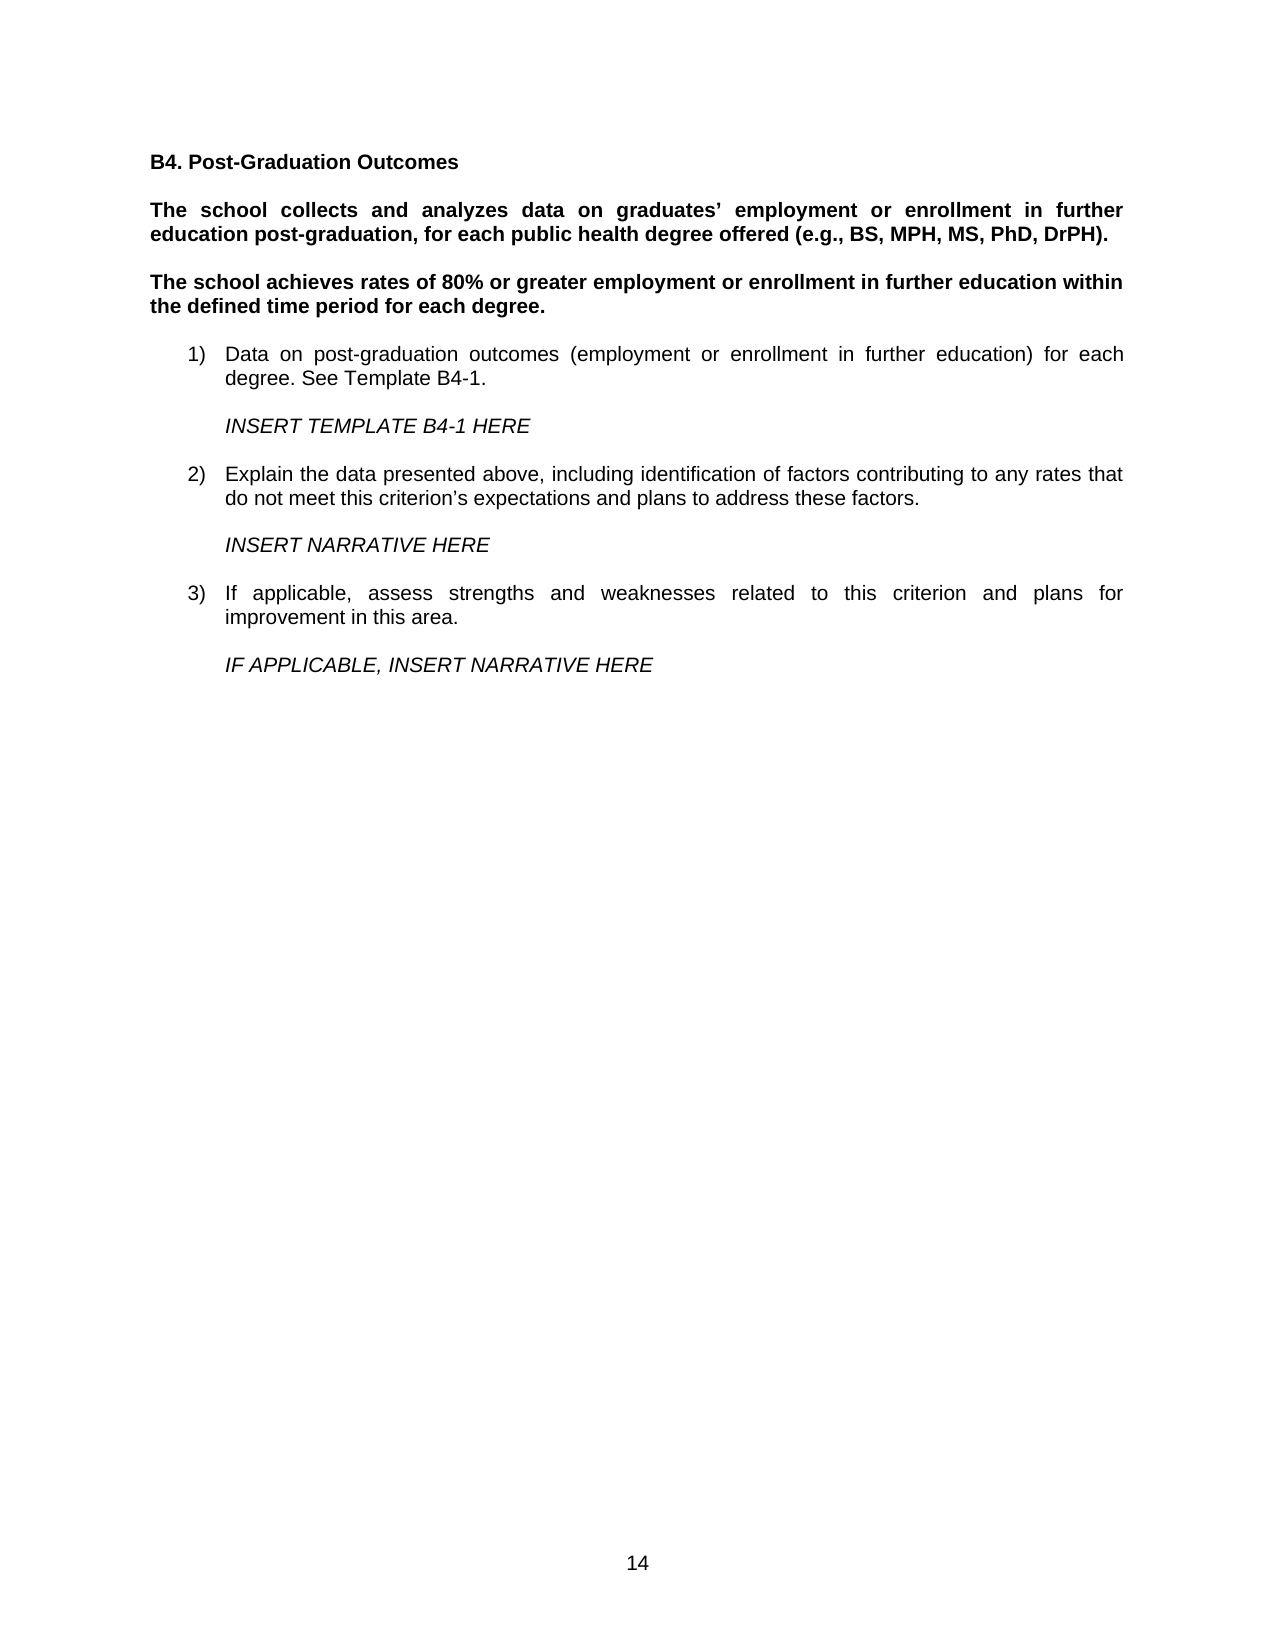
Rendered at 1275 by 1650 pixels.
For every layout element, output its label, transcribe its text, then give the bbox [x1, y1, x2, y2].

list Data on post-graduation outcomes (employment or enrollment in further education) for each degree. See Template B4-1. [187, 342, 1125, 389]
text IF APPLICABLE, INSERT NARRATIVE HERE [225, 653, 1125, 677]
text INSERT NARRATIVE HERE [225, 533, 1125, 557]
text B4. Post-Graduation Outcomes [150, 150, 1125, 174]
text The school collects and analyzes data on graduates’ employment or enrollment in further education post-graduation, for each public health degree offered (e.g., BS, MPH, MS, PhD, DrPH). [150, 198, 1125, 246]
list If applicable, assess strengths and weaknesses related to this criterion and plans for improvement in this area. [187, 581, 1125, 629]
text The school achieves rates of 80% or greater employment or enrollment in further education within the defined time period for each degree. [150, 270, 1125, 318]
text INSERT TEMPLATE B4-1 HERE [225, 413, 1125, 437]
list Explain the data presented above, including identification of factors contributing to any rates that do not meet this criterion’s expectations and plans to address these factors. [187, 461, 1125, 509]
